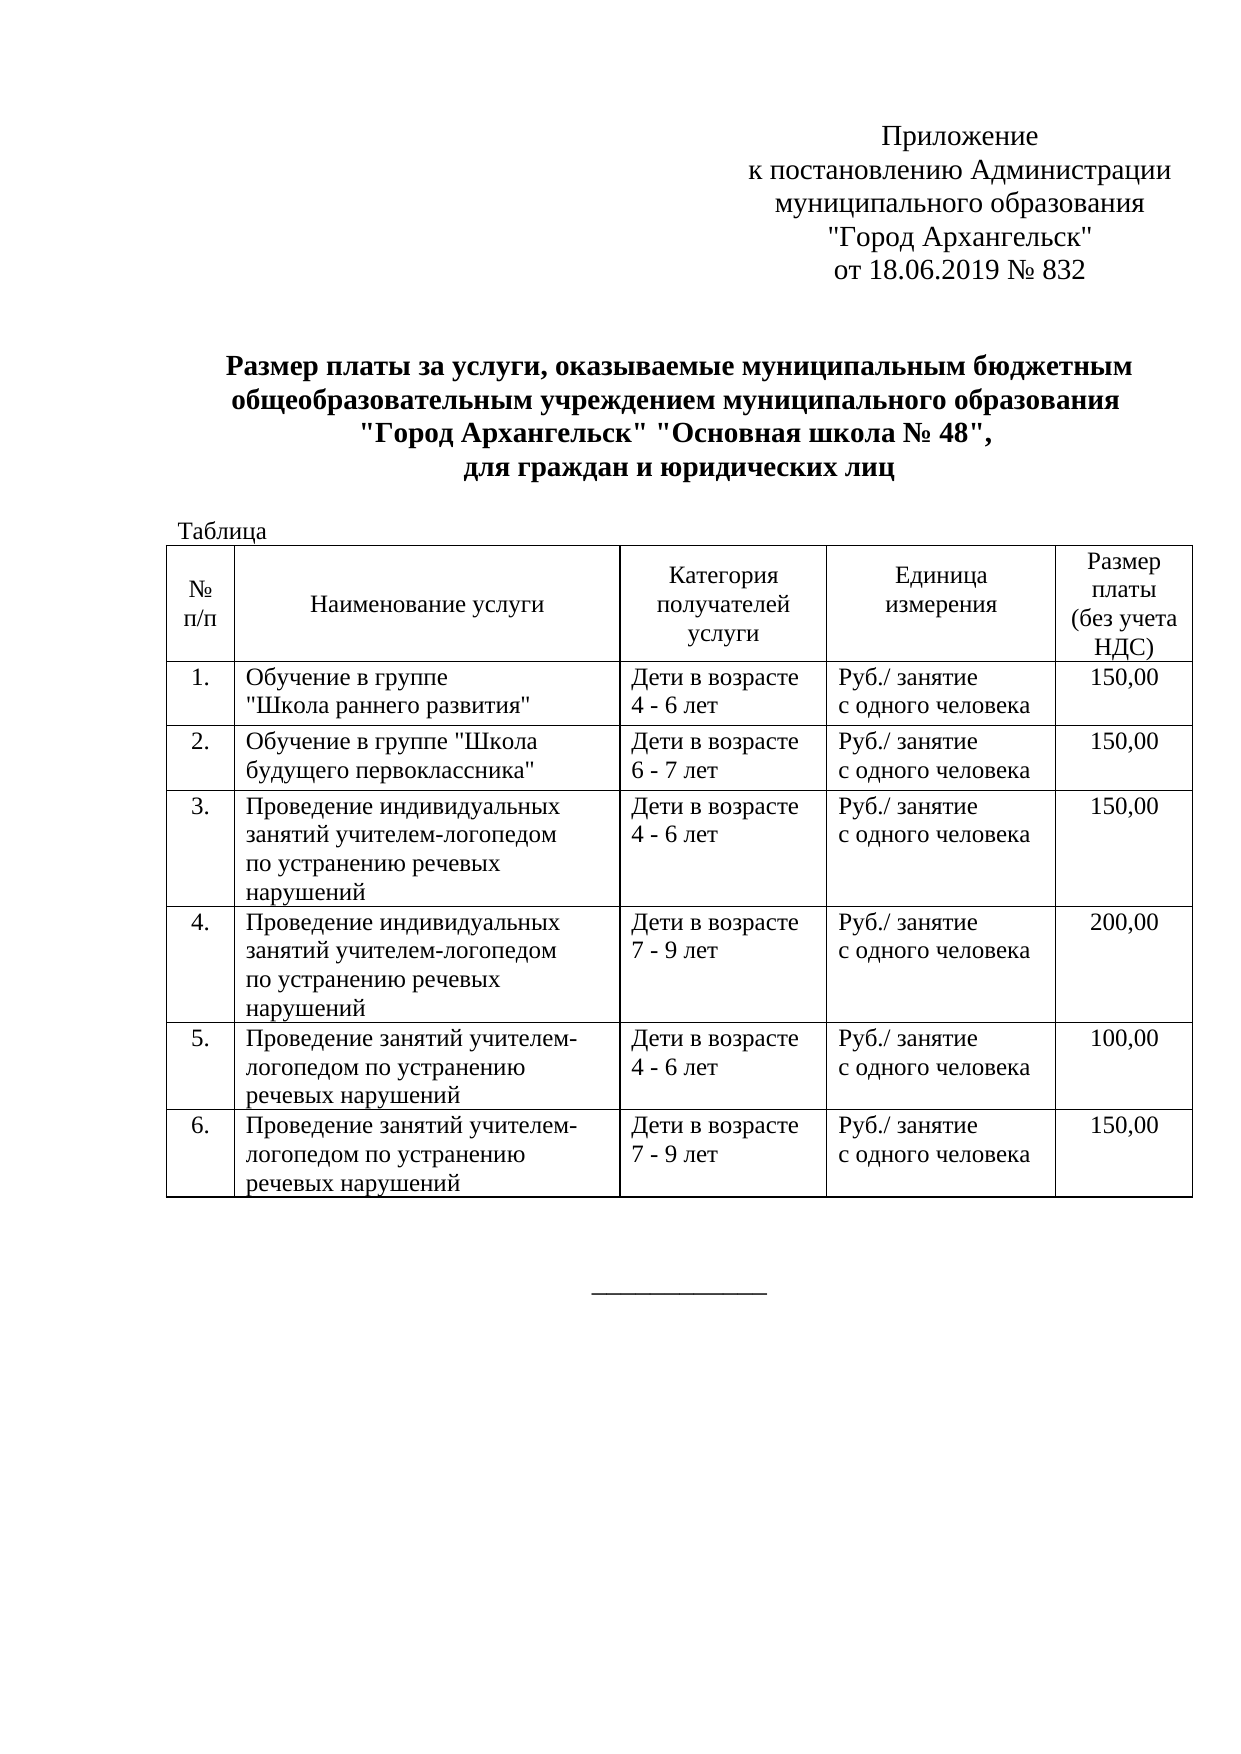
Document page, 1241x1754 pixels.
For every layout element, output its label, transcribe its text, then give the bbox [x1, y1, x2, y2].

table_cell 150,00 [1056, 1110, 1192, 1196]
table_cell 150,00 [1056, 662, 1192, 725]
table_cell Руб./ занятие с одного человека [827, 662, 1055, 725]
table_cell Руб./ занятие с одного человека [827, 726, 1055, 790]
table_header Размер платы (без учета НДС) [1056, 546, 1192, 661]
text муниципального образования [738, 185, 1181, 219]
table_cell Обучение в группе "Школа будущего первоклассника" [235, 726, 619, 790]
table_cell Дети в возрасте 7 - 9 лет [621, 907, 826, 1022]
table_cell Дети в возрасте 7 - 9 лет [621, 1110, 826, 1196]
table_cell 150,00 [1056, 791, 1192, 906]
text от 18.06.2019 № 832 [738, 252, 1181, 286]
table_header № п/п [167, 546, 234, 661]
table_header Категория получателей услуги [621, 546, 826, 661]
text "Город Архангельск" [738, 219, 1181, 252]
text к постановлению Администрации [738, 152, 1181, 185]
table_cell Проведение индивидуальных занятий учителем-логопедом по устранению речевых нарушений [235, 907, 619, 1022]
table_cell 6. [167, 1110, 234, 1196]
table_cell Дети в возрасте 4 - 6 лет [621, 791, 826, 906]
table_cell 200,00 [1056, 907, 1192, 1022]
table_cell 100,00 [1056, 1023, 1192, 1109]
table_header Наименование услуги [235, 546, 619, 661]
table_cell Обучение в группе "Школа раннего развития" [235, 662, 619, 725]
table_cell Руб./ занятие с одного человека [827, 907, 1055, 1022]
text Размер платы за услуги, оказываемые муниципальным бюджетным общеобразовательным учреждением муниципального образования "Город Архангельск" "Основная школа № 48", для граждан и юридических лиц [177, 348, 1181, 482]
text Таблица [177, 516, 1181, 545]
table_cell 5. [167, 1023, 234, 1109]
table_cell Проведение занятий учителем-логопедом по устранению речевых нарушений [235, 1110, 619, 1196]
text ____________ [177, 1264, 1181, 1298]
table_cell Дети в возрасте 6 - 7 лет [621, 726, 826, 790]
table_cell 150,00 [1056, 726, 1192, 790]
table_cell Проведение индивидуальных занятий учителем-логопедом по устранению речевых нарушений [235, 791, 619, 906]
text Приложение [738, 118, 1181, 152]
table_cell Руб./ занятие с одного человека [827, 791, 1055, 906]
table_cell Руб./ занятие с одного человека [827, 1023, 1055, 1109]
table_cell Руб./ занятие с одного человека [827, 1110, 1055, 1196]
table_cell 1. [167, 662, 234, 725]
table_cell Проведение занятий учителем-логопедом по устранению речевых нарушений [235, 1023, 619, 1109]
table_cell 2. [167, 726, 234, 790]
table_cell Дети в возрасте 4 - 6 лет [621, 662, 826, 725]
table_cell 3. [167, 791, 234, 906]
table_cell 4. [167, 907, 234, 1022]
table_header Единица измерения [827, 546, 1055, 661]
table_cell Дети в возрасте 4 - 6 лет [621, 1023, 826, 1109]
